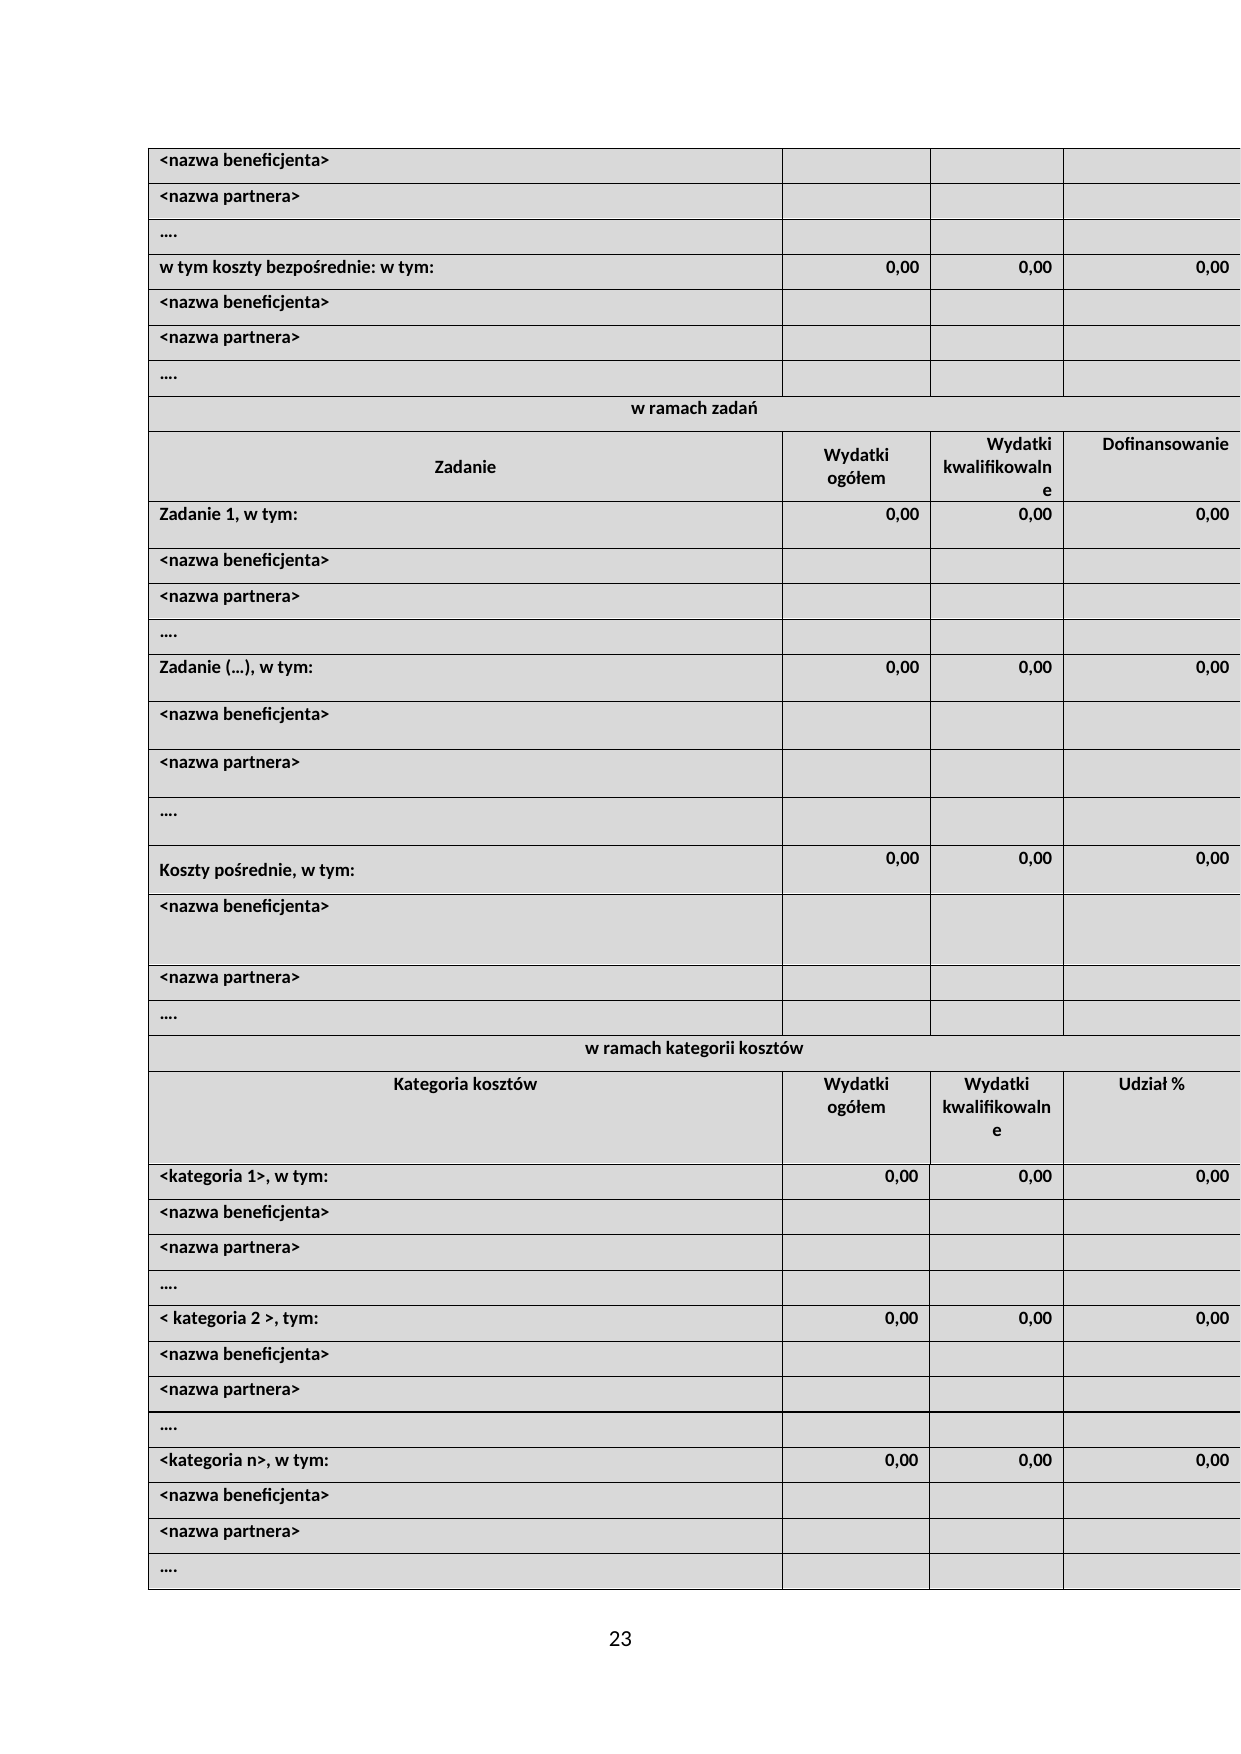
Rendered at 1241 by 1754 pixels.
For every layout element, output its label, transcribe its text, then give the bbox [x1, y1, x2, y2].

table_cell …. [149, 1001, 782, 1035]
table_cell <nazwa beneficjenta> [149, 895, 782, 964]
table_cell Wydatki ogółem [783, 432, 930, 501]
table_cell [1064, 149, 1240, 183]
table_cell [1064, 1001, 1240, 1035]
table_cell 0,00 [930, 1448, 1063, 1482]
table_cell [783, 1235, 929, 1270]
table_cell [1064, 1235, 1240, 1270]
table_cell [783, 1342, 929, 1376]
table_cell [783, 702, 930, 749]
table_cell [607, 361, 666, 396]
table_cell [1064, 290, 1240, 325]
table_cell …. [149, 1271, 782, 1305]
table_cell [1064, 1271, 1240, 1305]
table_cell [548, 220, 607, 254]
table_cell [931, 184, 1063, 218]
table_cell 0,00 [930, 1165, 1063, 1199]
table_cell [1064, 1413, 1240, 1447]
table_cell 0,00 [783, 502, 930, 548]
table_cell [1064, 220, 1240, 254]
table_cell 0,00 [783, 1306, 929, 1341]
table_cell 0,00 [931, 655, 1063, 701]
table_cell [460, 290, 548, 325]
table_cell <kategoria 1>, w tym: [149, 1165, 782, 1199]
table_cell [460, 361, 548, 396]
table_cell <nazwa partnera> [149, 326, 460, 360]
table_cell [930, 1413, 1063, 1447]
table_cell [1064, 1554, 1240, 1588]
table_cell w tym koszty bezpośrednie: w tym: [149, 255, 460, 289]
table_cell [783, 584, 930, 618]
table_cell [666, 184, 782, 218]
table_cell [783, 895, 930, 964]
table_cell w ramach zadań [149, 397, 1240, 431]
table_cell [931, 549, 1063, 583]
table_cell [666, 255, 782, 289]
table_cell [1064, 620, 1240, 654]
table_cell w ramach kategorii kosztów [149, 1036, 1240, 1071]
table_cell [930, 1271, 1063, 1305]
table_cell [931, 750, 1063, 797]
table_cell 0,00 [931, 502, 1063, 548]
table_cell [607, 290, 666, 325]
table_cell [930, 1483, 1063, 1518]
table_cell [607, 184, 666, 218]
table_cell Kategoria kosztów [149, 1072, 782, 1163]
table_cell 0,00 [1064, 502, 1240, 548]
table_cell 0,00 [1064, 255, 1240, 289]
table_cell [931, 798, 1063, 845]
table_cell [666, 149, 782, 183]
table_cell <nazwa partnera> [149, 750, 782, 797]
table_cell [548, 326, 607, 360]
table_cell [783, 966, 930, 1000]
table_cell Wydatki kwalifikowalne [931, 432, 1063, 501]
table_cell [607, 255, 666, 289]
table_cell < kategoria 2 >, tym: [149, 1306, 782, 1341]
table_cell [930, 1519, 1063, 1553]
table_cell …. [149, 798, 782, 845]
table_cell Wydatki kwalifikowalne [931, 1072, 1063, 1163]
table_cell [930, 1554, 1063, 1588]
table_cell [548, 361, 607, 396]
table_cell …. [149, 1554, 782, 1588]
table_cell 0,00 [783, 846, 930, 893]
table_cell Wydatki ogółem [783, 1072, 930, 1163]
table_cell <nazwa partnera> [149, 584, 782, 618]
table_cell [1064, 184, 1240, 218]
table_cell [931, 620, 1063, 654]
table_cell [460, 255, 548, 289]
table_cell [783, 1271, 929, 1305]
table_cell <nazwa beneficjenta> [149, 1483, 782, 1518]
table_cell [1064, 1377, 1240, 1411]
table_cell Dofinansowanie [1064, 432, 1240, 501]
table_cell [783, 326, 930, 360]
table_cell [1064, 966, 1240, 1000]
table_cell <nazwa partnera> [149, 1235, 782, 1270]
table_cell …. [149, 1413, 782, 1447]
table_cell [1064, 361, 1240, 396]
table_cell [783, 290, 930, 325]
table_cell [1064, 1200, 1240, 1234]
table_cell [1064, 895, 1240, 964]
table_cell [931, 220, 1063, 254]
table_cell 0,00 [783, 655, 930, 701]
table_cell <nazwa partnera> [149, 966, 782, 1000]
table_cell [460, 184, 548, 218]
table_cell [783, 1377, 929, 1411]
table_cell 0,00 [1064, 1165, 1240, 1199]
table_cell 0,00 [930, 1306, 1063, 1341]
table_cell <nazwa beneficjenta> [149, 290, 460, 325]
table_cell [607, 220, 666, 254]
table_cell [931, 361, 1063, 396]
table_cell <nazwa partnera> [149, 184, 460, 218]
table_cell [1064, 1483, 1240, 1518]
table_cell [666, 220, 782, 254]
table_cell 0,00 [783, 255, 930, 289]
table_cell Udział % [1064, 1072, 1240, 1163]
table_cell [1064, 549, 1240, 583]
table_cell [548, 255, 607, 289]
table_cell [931, 1001, 1063, 1035]
table_cell <nazwa beneficjenta> [149, 702, 782, 749]
table_cell [666, 326, 782, 360]
table_cell [1064, 750, 1240, 797]
table_cell [783, 220, 930, 254]
table_cell [931, 895, 1063, 964]
table_cell [460, 326, 548, 360]
table_cell [783, 184, 930, 218]
table_cell Zadanie 1, w tym: [149, 502, 782, 548]
table_cell [783, 1001, 930, 1035]
table_cell [548, 290, 607, 325]
table_cell Zadanie (…), w tym: [149, 655, 782, 701]
table_cell [783, 1413, 929, 1447]
table_cell <nazwa beneficjenta> [149, 149, 460, 183]
table_cell [930, 1377, 1063, 1411]
table_cell [460, 149, 548, 183]
table_cell …. [149, 361, 460, 396]
table_cell 0,00 [1064, 655, 1240, 701]
table_cell [1064, 326, 1240, 360]
table_cell 0,00 [783, 1448, 929, 1482]
table_cell [460, 220, 548, 254]
table_cell [783, 1519, 929, 1553]
table_cell [931, 966, 1063, 1000]
table_cell [783, 1483, 929, 1518]
table_cell [931, 326, 1063, 360]
table_cell [548, 149, 607, 183]
table_cell …. [149, 620, 782, 654]
table_cell [930, 1342, 1063, 1376]
table_cell 0,00 [931, 255, 1063, 289]
table_cell [783, 798, 930, 845]
table_cell [607, 326, 666, 360]
table_cell 0,00 [1064, 1306, 1240, 1341]
table_cell [931, 149, 1063, 183]
table_cell [783, 1200, 929, 1234]
table_cell [931, 290, 1063, 325]
table_cell [666, 290, 782, 325]
table_cell 0,00 [783, 1165, 929, 1199]
table_cell [1064, 1342, 1240, 1376]
table_cell [666, 361, 782, 396]
table_cell [783, 750, 930, 797]
table_cell Zadanie [149, 432, 782, 501]
table_cell [783, 149, 930, 183]
table_cell [931, 584, 1063, 618]
table_cell <nazwa beneficjenta> [149, 1342, 782, 1376]
table_cell [930, 1235, 1063, 1270]
table_cell [783, 620, 930, 654]
table_cell <nazwa beneficjenta> [149, 549, 782, 583]
table_cell <nazwa partnera> [149, 1377, 782, 1411]
table_cell [783, 1554, 929, 1588]
table_cell [1064, 1519, 1240, 1553]
table_cell [783, 549, 930, 583]
table_cell <nazwa partnera> [149, 1519, 782, 1553]
table_cell <nazwa beneficjenta> [149, 1200, 782, 1234]
table_cell 0,00 [1064, 846, 1240, 893]
table_cell [1064, 584, 1240, 618]
table_cell [607, 149, 666, 183]
table_cell [548, 184, 607, 218]
table_cell [1064, 702, 1240, 749]
table_cell [1064, 798, 1240, 845]
table_cell 0,00 [1064, 1448, 1240, 1482]
table_cell [931, 702, 1063, 749]
table_cell [930, 1200, 1063, 1234]
table_cell 0,00 [931, 846, 1063, 893]
table_cell [783, 361, 930, 396]
table_cell Koszty pośrednie, w tym: [149, 846, 782, 893]
table_cell …. [149, 220, 460, 254]
table_cell <kategoria n>, w tym: [149, 1448, 782, 1482]
